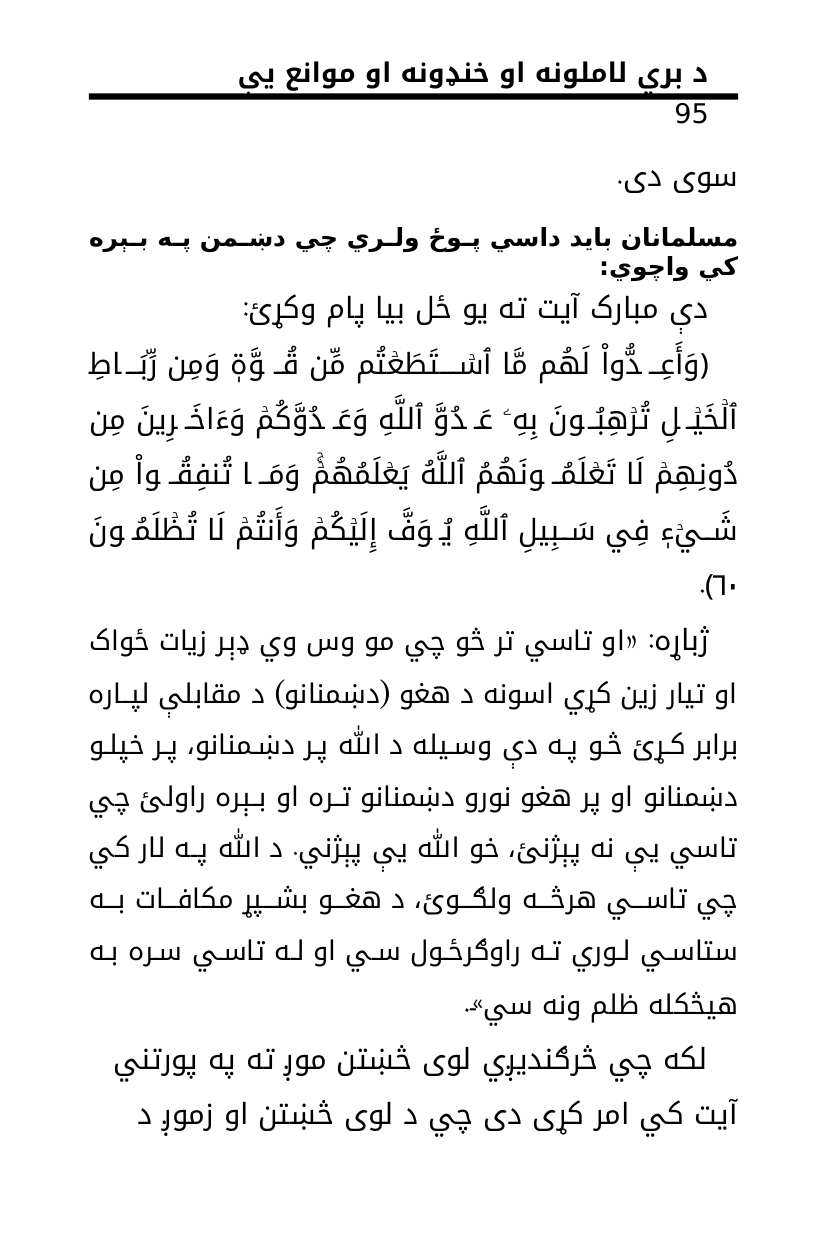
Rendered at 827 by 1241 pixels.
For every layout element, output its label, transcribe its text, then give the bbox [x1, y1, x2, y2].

text دې مبارک آيت ته يو ځل بيا پام وکړئ: [89, 281, 738, 337]
text ژباړه: «او تاسي تر څو چي مو وس وي ډېر زيات ځواک او تيار زين کړي اسونه د هغو (دښمنانو) د مقابلې لپاره برابر کړئ څو په دې وسيله د الله پر دښمنانو، پر خپلو دښمنانو او پر هغو نورو دښمنانو تره او بېره راولئ چي تاسي يې نه پېژنئ، خو الله يې پېژني. د الله په لار کي چي تاسي هرڅه ولګوئ، د هغو بشپړ مکافات به ستاسي لوري ته راوګرځول سي او له تاسي سره به هيڅکله ظلم ونه سي». [89, 613, 738, 1032]
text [89, 149, 738, 204]
text ﴿وَأَعِدُّواْ لَهُم مَّا ٱسۡتَطَعۡتُم مِّن قُوَّةٖ وَمِن رِّبَاطِ ٱلۡخَيۡلِ تُرۡهِبُونَ بِهِۦ عَدُوَّ ٱللَّهِ وَعَدُوَّكُمۡ وَءَاخَرِينَ مِن دُونِهِمۡ لَا تَعۡلَمُونَهُمُ ٱللَّهُ يَعۡلَمُهُمۡۚ وَمَا تُنفِقُواْ مِن شَيۡءٖ فِي سَبِيلِ ٱللَّهِ يُوَفَّ إِلَيۡكُمۡ وَأَنتُمۡ لَا تُظۡلَمُونَ ٦٠﴾. [89, 337, 738, 613]
text مسلمانان بايد داسي پوځ ولري چي دښمن په بېره کي واچوي: [89, 223, 738, 281]
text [89, 1032, 738, 1143]
